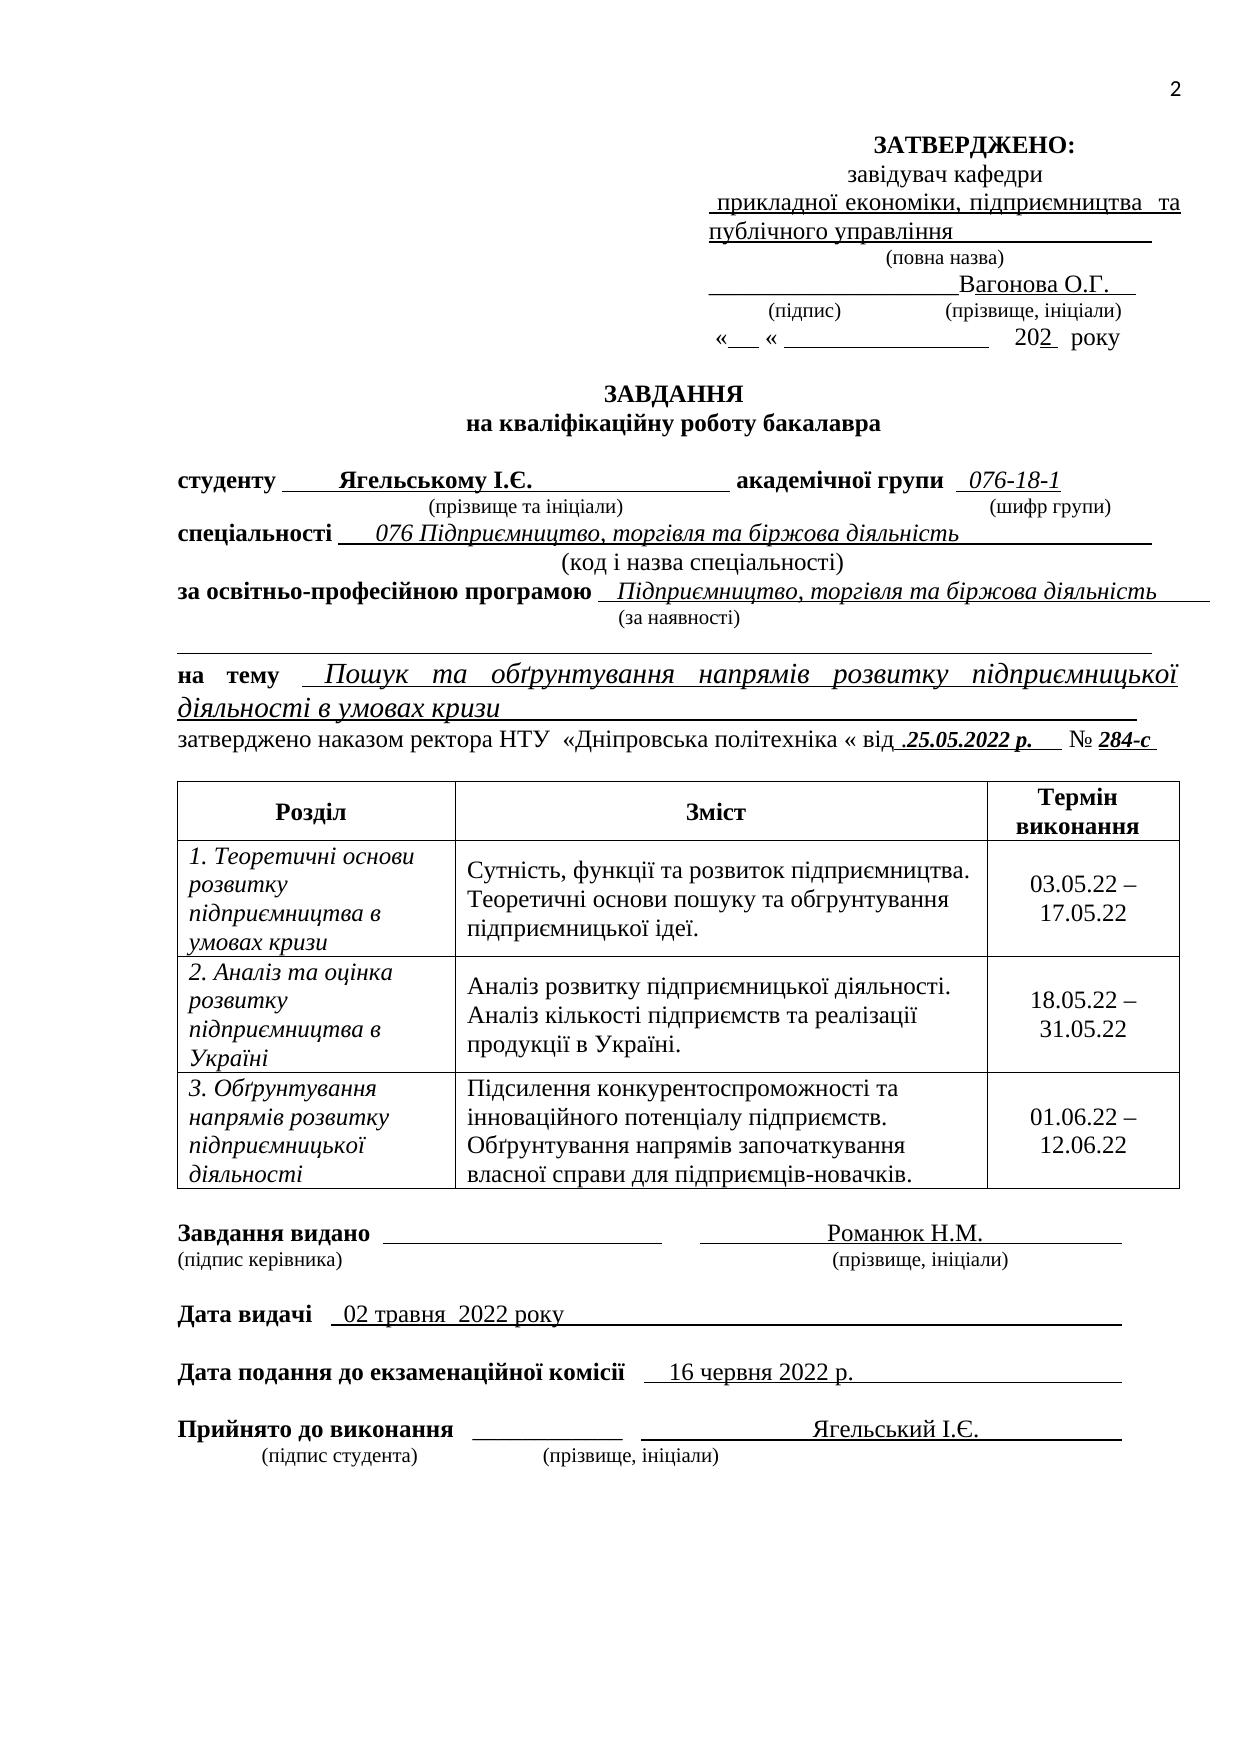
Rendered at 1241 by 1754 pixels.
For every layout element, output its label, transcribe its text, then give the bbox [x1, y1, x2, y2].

table_cell 01.06.22 – 12.06.22 [988, 1073, 1179, 1188]
text (підпис студента) (прізвище, ініціали) [177, 1443, 1181, 1467]
table_header Термін виконання [988, 782, 1179, 840]
text (повна назва) [709, 245, 1181, 269]
table_cell Підсилення конкурентоспроможності та інноваційного потенціалу підприємств. Обґрунтування напрямів започаткування власної справи для підприємців-новачків. [456, 1073, 987, 1188]
text ЗАТВЕРДЖЕНО: [768, 130, 1181, 159]
text на тему Пошук та обґрунтування напрямів розвитку підприємницької діяльності в умовах кризи [177, 657, 1181, 724]
table_cell 2. Аналіз та оцінка розвитку підприємництва в Україні [178, 957, 455, 1072]
table_cell 3. Обґрунтування напрямів розвитку підприємницької діяльності [178, 1073, 455, 1188]
text Завдання видано Романюк Н.М. [177, 1218, 1170, 1246]
table_header Розділ [178, 782, 455, 840]
text (підпис) (прізвище, ініціали) [709, 298, 1181, 322]
text завідувач кафедри [709, 159, 1181, 187]
table_cell 18.05.22 – 31.05.22 [988, 957, 1179, 1072]
text прикладної економіки, підприємництва та публічного управління [709, 214, 1181, 245]
text (код і назва спеціальності) [177, 547, 1181, 576]
text за освітньо-професійною програмою Підприємництво, торгівля та біржова діяльність [177, 576, 1181, 604]
text прикладної економіки, підприємництва та публічного управління [709, 187, 1181, 212]
text (підпис керівника) (прізвище, ініціали) [177, 1246, 1181, 1271]
text (за наявності) [177, 604, 1181, 629]
table_header Зміст [456, 782, 987, 840]
text спеціальності 076 Підприємництво, торгівля та біржова діяльність [177, 518, 1181, 547]
table_cell 03.05.22 – 17.05.22 [988, 841, 1179, 956]
text « « 202 року [709, 322, 1181, 351]
text (прізвище та ініціали) (шифр групи) [177, 494, 1181, 518]
text Дата подання до екзаменаційної комісії 16 червня 2022 р. [177, 1357, 1181, 1386]
text Прийнято до виконання ____________ Ягельський І.Є. [177, 1414, 1185, 1443]
table_cell Аналіз розвитку підприємницької діяльності. Аналіз кількості підприємств та реалізації продукції в Україні. [456, 957, 987, 1072]
table_cell Сутність, функції та розвиток підприємництва. Теоретичні основи пошуку та обгрунтування підприємницької ідеї. [456, 841, 987, 956]
text ____________________Вагонова О.Г. [709, 269, 1181, 298]
text на кваліфікаційну роботу бакалавра [177, 408, 1170, 437]
text студенту Ягельському І.Є. академічної групи 076-18-1 [177, 466, 1181, 494]
text затверджено наказом ректора НТУ «Дніпровська політехніка « від .25.05.2022 р. № 284-с [177, 724, 1181, 752]
table_cell 1. Теоретичні основи розвитку підприємництва в умовах кризи [178, 841, 455, 956]
text ЗАВДАННЯ [177, 379, 1170, 408]
text Дата видачі 02 травня 2022 року [177, 1299, 1181, 1328]
